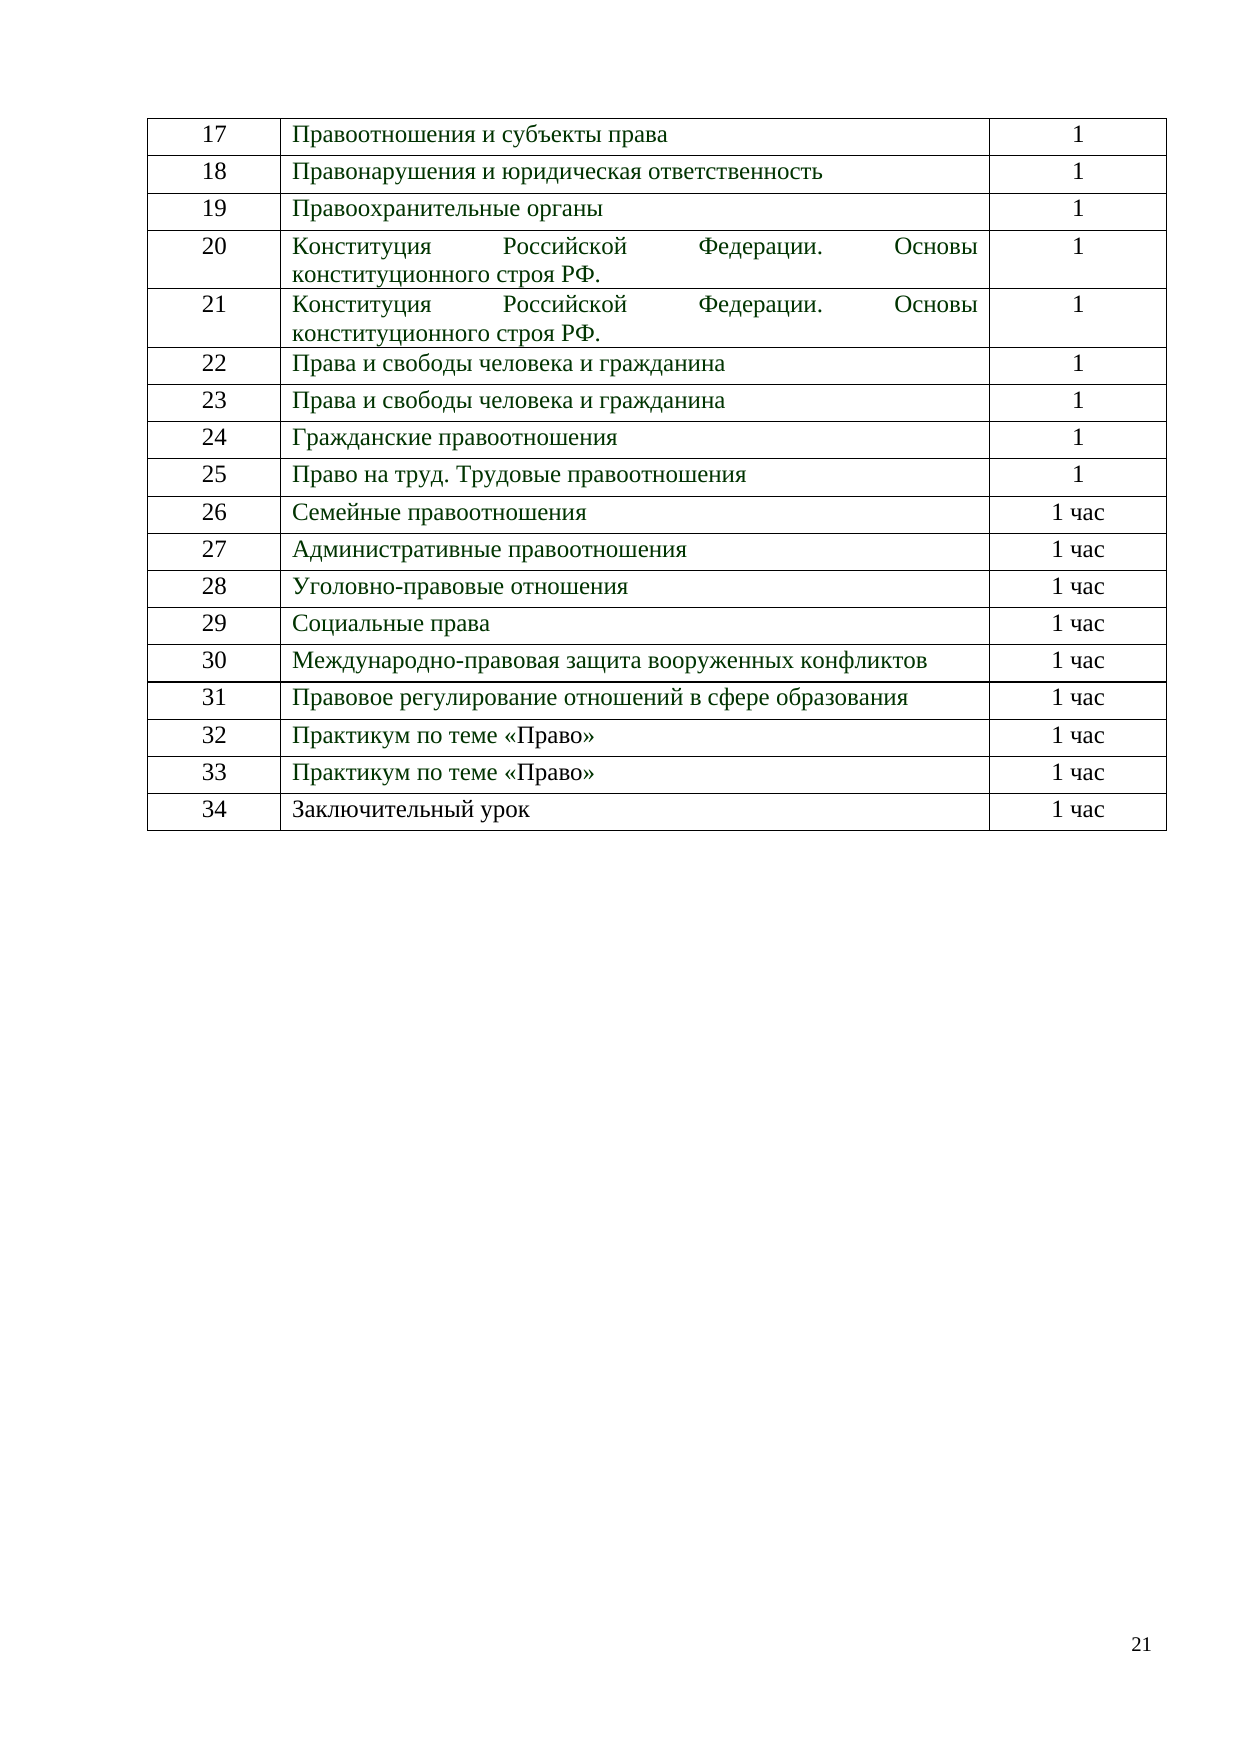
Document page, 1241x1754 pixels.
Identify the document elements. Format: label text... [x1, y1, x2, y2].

table_cell 18 [148, 156, 280, 192]
table_cell Гражданские правоотношения [281, 422, 989, 458]
table_cell Уголовно-правовые отношения [281, 571, 989, 607]
table_cell Практикум по теме «Право» [281, 757, 989, 793]
table_cell 1 час [990, 720, 1166, 756]
table_cell 21 [148, 289, 280, 347]
table_cell 1 [990, 194, 1166, 230]
table_cell Правонарушения и юридическая ответственность [281, 156, 989, 192]
table_cell 1 [990, 459, 1166, 496]
table_cell 1 [990, 156, 1166, 192]
table_cell 17 [148, 119, 280, 155]
table_cell 19 [148, 194, 280, 230]
table_cell 1 час [990, 645, 1166, 681]
table_cell 1 час [990, 571, 1166, 607]
table_cell 23 [148, 385, 280, 421]
table_cell Права и свободы человека и гражданина [281, 385, 989, 421]
table_cell 29 [148, 608, 280, 644]
table_cell 27 [148, 534, 280, 570]
table_cell Право на труд. Трудовые правоотношения [281, 459, 989, 496]
table_cell 1 час [990, 794, 1166, 830]
table_cell Административные правоотношения [281, 534, 989, 570]
table_cell Правовое регулирование отношений в сфере образования [281, 683, 989, 719]
table_cell 20 [148, 231, 280, 288]
table_cell Права и свободы человека и гражданина [281, 348, 989, 384]
table_cell 28 [148, 571, 280, 607]
table_cell 1 час [990, 757, 1166, 793]
table_cell 1 [990, 289, 1166, 347]
table_cell 1 [990, 348, 1166, 384]
table_cell Конституция Российской Федерации. Основы конституционного строя РФ. [281, 289, 989, 347]
table_cell 24 [148, 422, 280, 458]
table_cell 33 [148, 757, 280, 793]
table_cell 1 час [990, 497, 1166, 533]
table_cell 30 [148, 645, 280, 681]
table_cell 1 час [990, 683, 1166, 719]
table_cell 25 [148, 459, 280, 496]
table_cell 26 [148, 497, 280, 533]
table_cell Практикум по теме «Право» [281, 720, 989, 756]
table_cell Международно-правовая защита вооруженных конфликтов [281, 645, 989, 681]
table_cell 1 час [990, 608, 1166, 644]
table_cell 1 [990, 385, 1166, 421]
table_cell 32 [148, 720, 280, 756]
table_cell 1 [990, 119, 1166, 155]
table_cell Правоохранительные органы [281, 194, 989, 230]
table_cell Заключительный урок [281, 794, 989, 830]
table_cell Правоотношения и субъекты права [281, 119, 989, 155]
table_cell 1 час [990, 534, 1166, 570]
table_cell 22 [148, 348, 280, 384]
table_cell 34 [148, 794, 280, 830]
table_cell Социальные права [281, 608, 989, 644]
table_cell 31 [148, 683, 280, 719]
table_cell 1 [990, 231, 1166, 288]
table_cell Семейные правоотношения [281, 497, 989, 533]
table_cell 1 [990, 422, 1166, 458]
table_cell Конституция Российской Федерации. Основы конституционного строя РФ. [281, 231, 989, 288]
